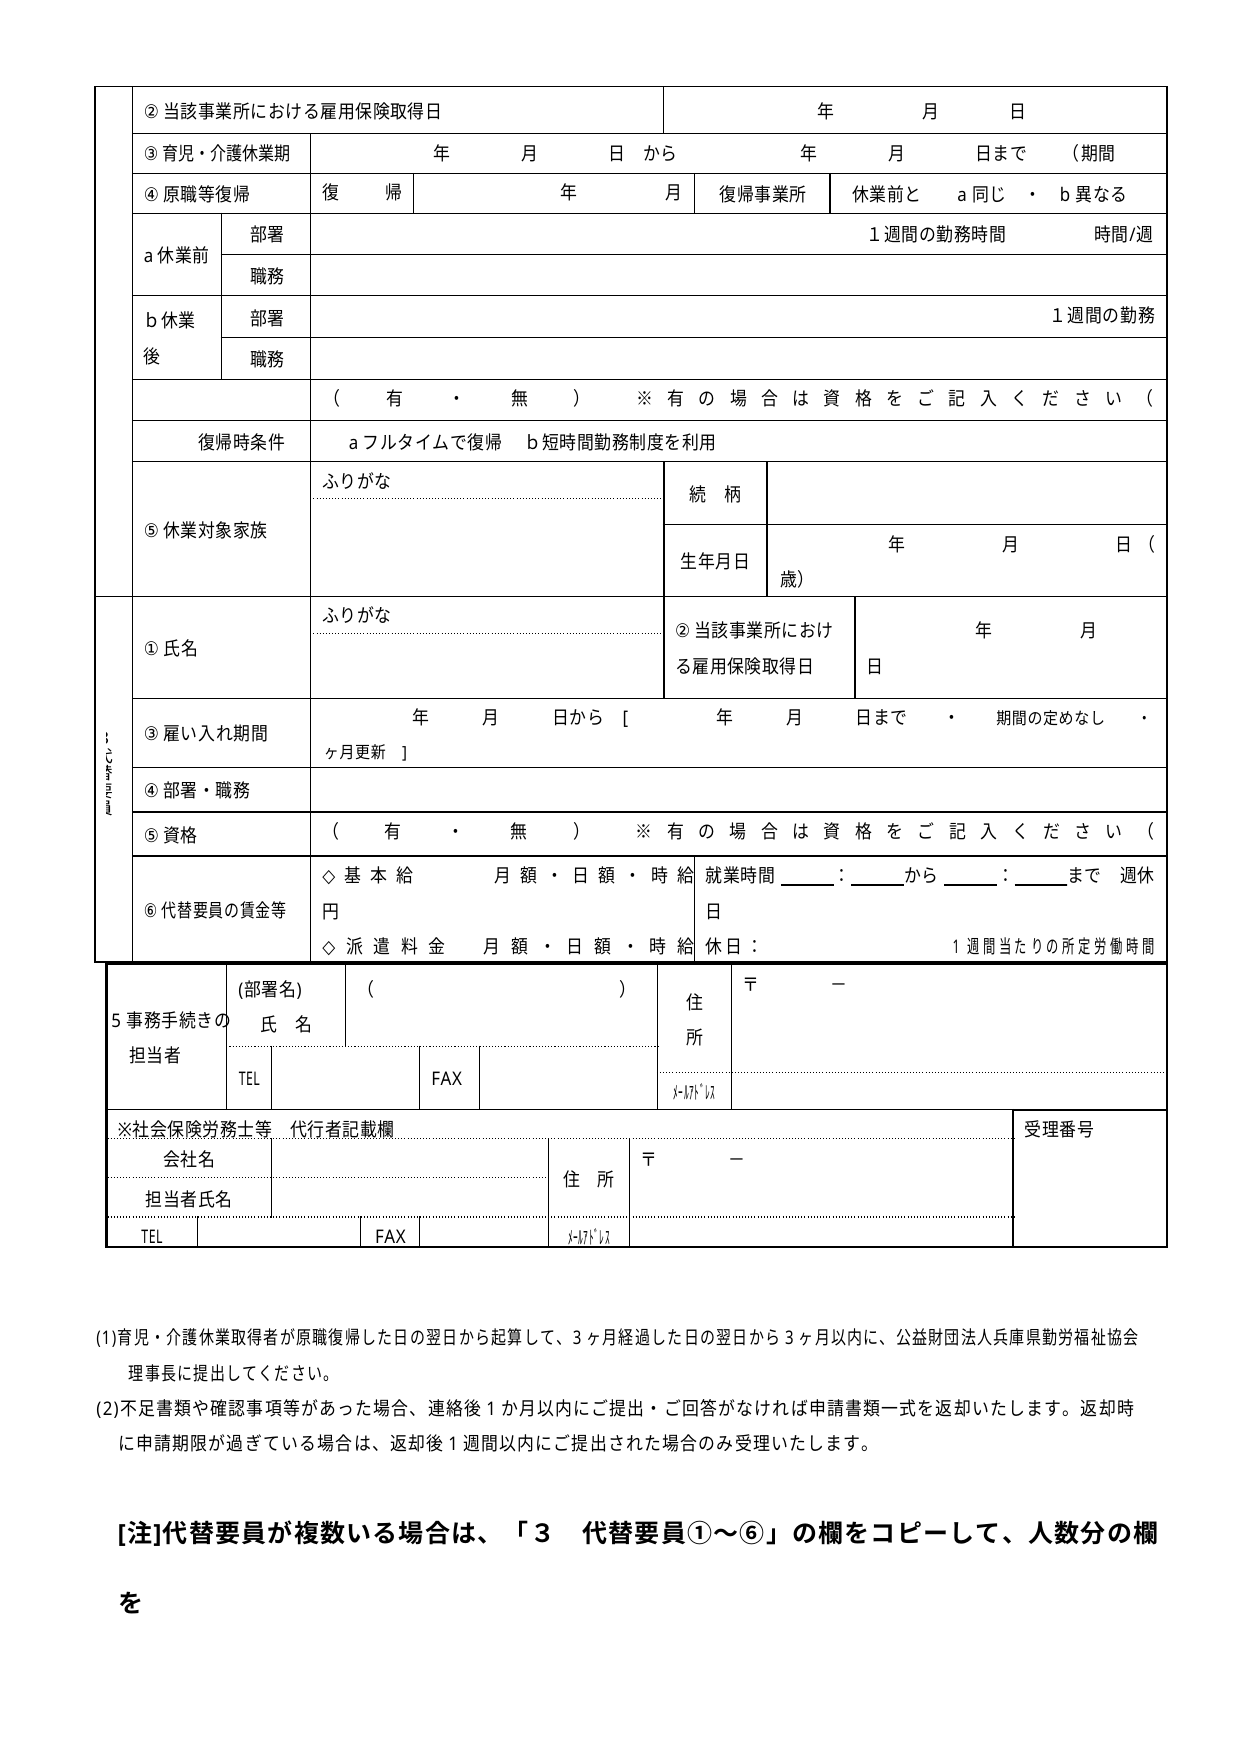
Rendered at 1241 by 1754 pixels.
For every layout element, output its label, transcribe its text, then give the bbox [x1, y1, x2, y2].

table_cell 年 月 日 [414, 174, 694, 212]
table_cell [768, 462, 1166, 524]
table_cell 職務 [222, 338, 310, 378]
table_cell [311, 633, 663, 697]
table_cell 部署 [222, 214, 310, 254]
table_cell ③雇い入れ期間 [133, 699, 310, 767]
table_cell 復帰時条件 [133, 421, 310, 461]
table_cell ◇基本給 月額・日額・時給 円 ◇派遣料金 月額・日額・時給 円 [311, 857, 694, 961]
table_cell 年 月 日 から 年 月 日まで （期間 ケ月 日） [311, 134, 1166, 173]
table_cell 部署 [222, 296, 310, 337]
table_cell aフルタイムで復帰 ｂ短時間勤務制度を利用 [311, 421, 1166, 461]
table_cell [311, 498, 663, 596]
table_cell １週間の勤務時間 時間/週 [311, 214, 1166, 254]
table_cell 就業時間 ： から ： まで 週休 日 休日： 1週間当たりの所定労働時間 時間 [695, 857, 1166, 961]
text [注]代替要員が複数いる場合は、「３ 代替要員①～⑥」の欄をコピーして、人数分の欄を [96, 1496, 1166, 1637]
table_cell ④部署・職務 [133, 768, 310, 811]
table_cell ④原職等復帰 [133, 174, 310, 212]
table_cell ふりがな [311, 462, 663, 498]
table_cell [311, 768, 1166, 811]
table_cell a休業前 [133, 214, 221, 295]
text 理事長に提出してください。 [96, 1354, 1166, 1389]
table_cell （ 有 ・ 無 ） ※有の場合は資格をご記入ください（ ） [311, 813, 1166, 855]
table_cell （ 有 ・ 無 ） ※有の場合は資格をご記入ください（ ） [311, 380, 1166, 420]
table_cell 続 柄 [665, 462, 766, 524]
table_cell ⑤休業対象家族 [133, 462, 310, 596]
table_cell 職務 [222, 255, 310, 295]
table_cell 年 月 日 [664, 87, 1166, 133]
table_cell 復帰事業所 [695, 174, 829, 212]
table_cell 年 月 日（ 歳） [768, 525, 1166, 596]
table_cell １週間の勤務時間 時間/週 [311, 296, 1166, 337]
text (2)不足書類や確認事項等があった場合、連絡後1か月以内にご提出・ご回答がなければ申請書類一式を返却いたします。返却時 [96, 1389, 1166, 1425]
table_cell 生年月日 [665, 525, 766, 596]
table_cell [311, 255, 1166, 295]
table_cell ③育児・介護休業期間 [133, 134, 310, 173]
table_cell ⑥代替要員の賃金等 [133, 857, 310, 961]
table_cell ②当該事業所における雇用保険取得日 [133, 87, 663, 133]
table_cell ３代替要員 [96, 597, 132, 961]
table_cell 資格 [133, 380, 310, 420]
table_cell ②当該事業所における雇用保険取得日 [665, 597, 854, 697]
table_cell ①氏名 [133, 597, 310, 697]
table_cell ｂ休業後 [133, 296, 221, 378]
table_cell 復 帰 日 [311, 174, 413, 212]
text に申請期限が過ぎている場合は、返却後1週間以内にご提出された場合のみ受理いたします。 [118, 1425, 1166, 1460]
table_cell ⑤資格 [133, 813, 310, 855]
table_cell [95, 963, 1167, 1283]
table_cell [311, 338, 1166, 378]
text (1)育児・介護休業取得者が原職復帰した日の翌日から起算して、3ヶ月経過した日の翌日から3ヶ月以内に、公益財団法人兵庫県勤労福祉協会 [96, 1319, 1166, 1354]
table_cell 年 月 日 [856, 597, 1166, 697]
table_cell 休業前と a 同じ ・ b 異なる [831, 174, 1166, 212]
table_cell ふりがな [311, 597, 663, 632]
table_cell 年 月 日から [ 年 月 日まで ・ 期間の定めなし ・ ヶ月更新 ] 上記のうち育児・介護休業取得者の育児・介護休業期間と重なる期間（ ケ月 日） [311, 699, 1166, 767]
